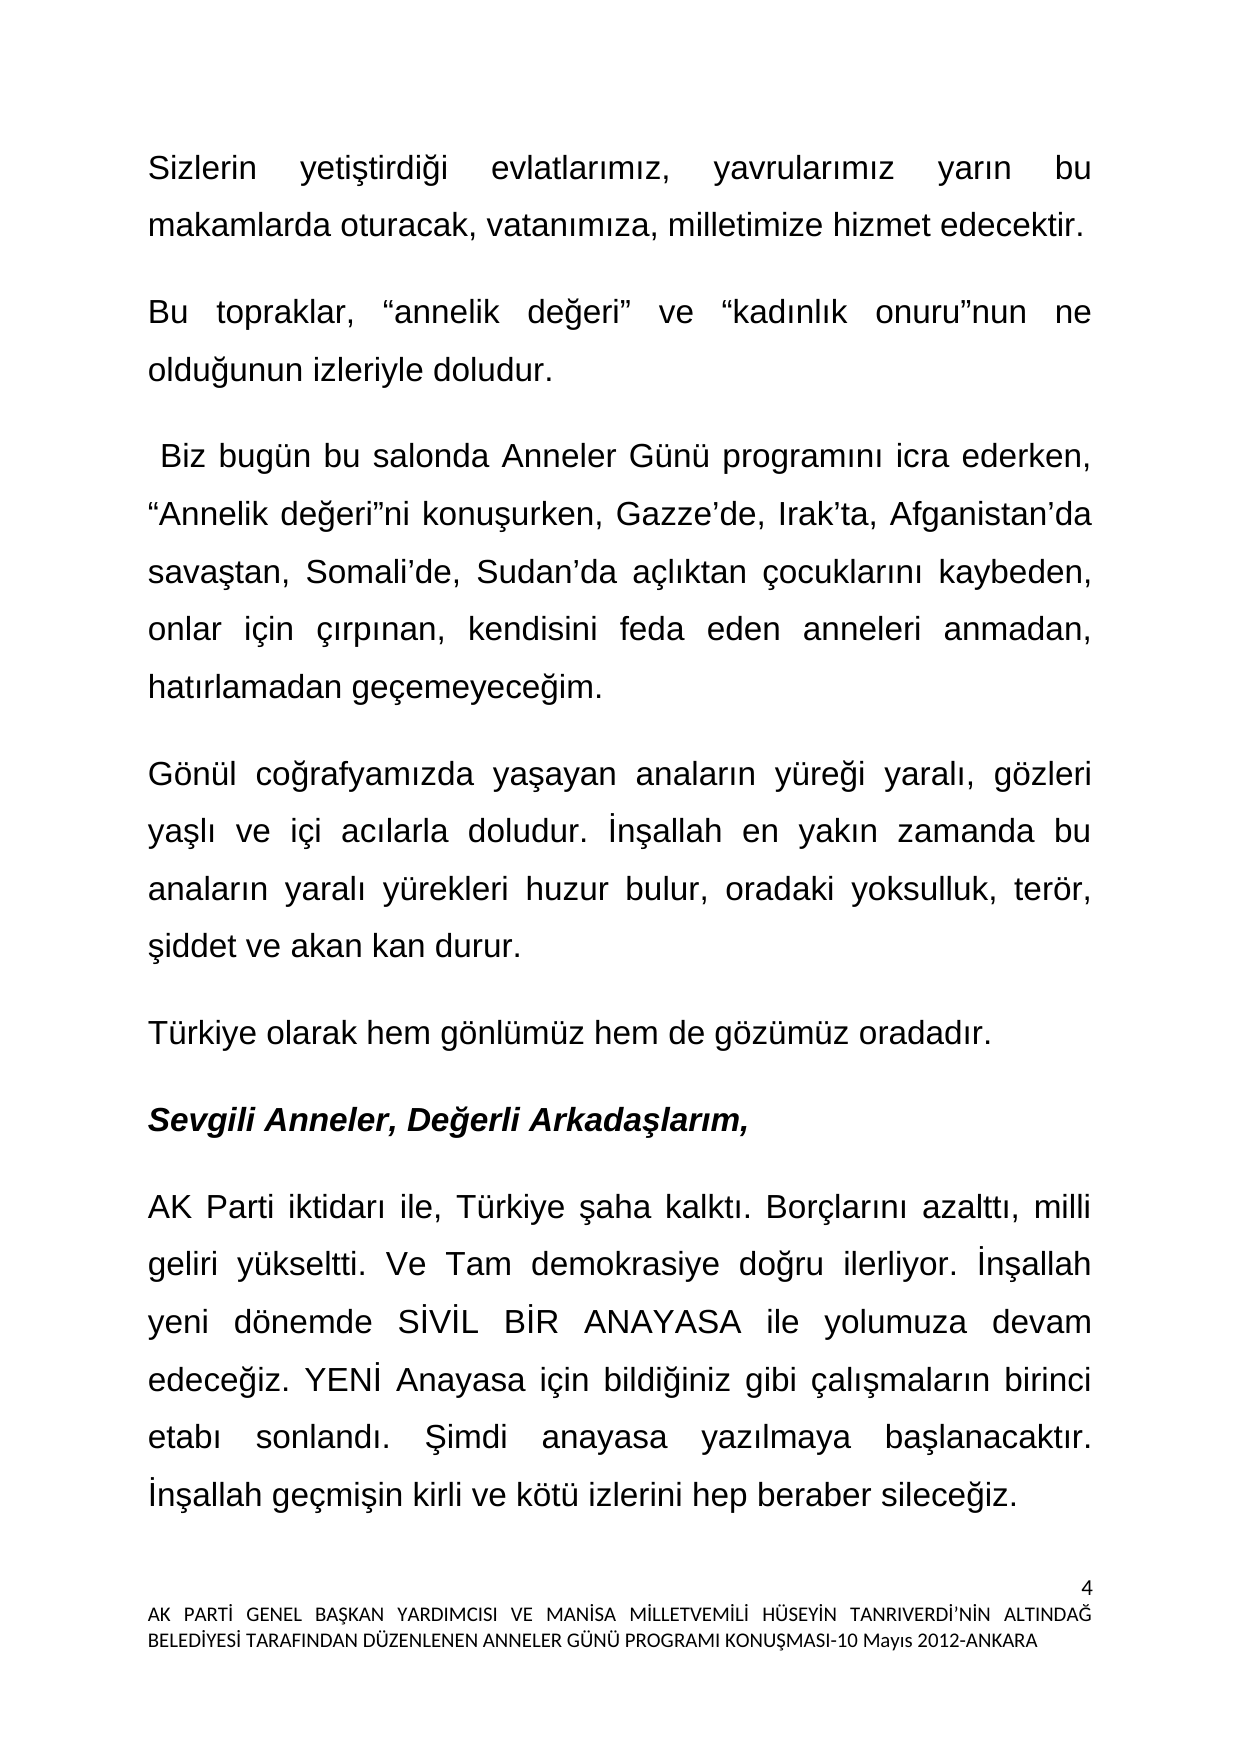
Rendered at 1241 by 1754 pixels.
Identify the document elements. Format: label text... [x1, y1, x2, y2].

text Gönül coğrafyamızda yaşayan anaların yüreği yaralı, gözleri yaşlı ve içi acılarla doludur. İnşallah en yakın zamanda bu anaların yaralı yürekleri huzur bulur, oradaki yoksulluk, terör, şiddet ve akan kan durur. [148, 754, 1093, 965]
text Bu topraklar, “annelik değeri” ve “kadınlık onuru”nun ne olduğunun izleriyle doludur. [148, 292, 1093, 388]
text Biz bugün bu salonda Anneler Günü programını icra ederken, “Annelik değeri”ni konuşurken, Gazze’de, Irak’ta, Afganistan’da savaştan, Somali’de, Sudan’da açlıktan çocuklarını kaybeden, onlar için çırpınan, kendisini feda eden anneleri anmadan, hatırlamadan geçemeyeceğim. [148, 436, 1093, 705]
text AK Parti iktidarı ile, Türkiye şaha kalktı. Borçlarını azalttı, milli geliri yükseltti. Ve Tam demokrasiye doğru ilerliyor. İnşallah yeni dönemde SİVİL BİR ANAYASA ile yolumuza devam edeceğiz. YENİ Anayasa için bildiğiniz gibi çalışmaların birinci etabı sonlandı. Şimdi anayasa yazılmaya başlanacaktır. İnşallah geçmişin kirli ve kötü izlerini hep beraber sileceğiz. [148, 1187, 1093, 1513]
text Türkiye olarak hem gönlümüz hem de gözümüz oradadır. [148, 1013, 1093, 1052]
text Sevgili Anneler, Değerli Arkadaşlarım, [148, 1100, 1093, 1138]
text Sizlerin yetiştirdiği evlatlarımız, yavrularımız yarın bu makamlarda oturacak, vatanımıza, milletimize hizmet edecektir. [148, 148, 1093, 244]
